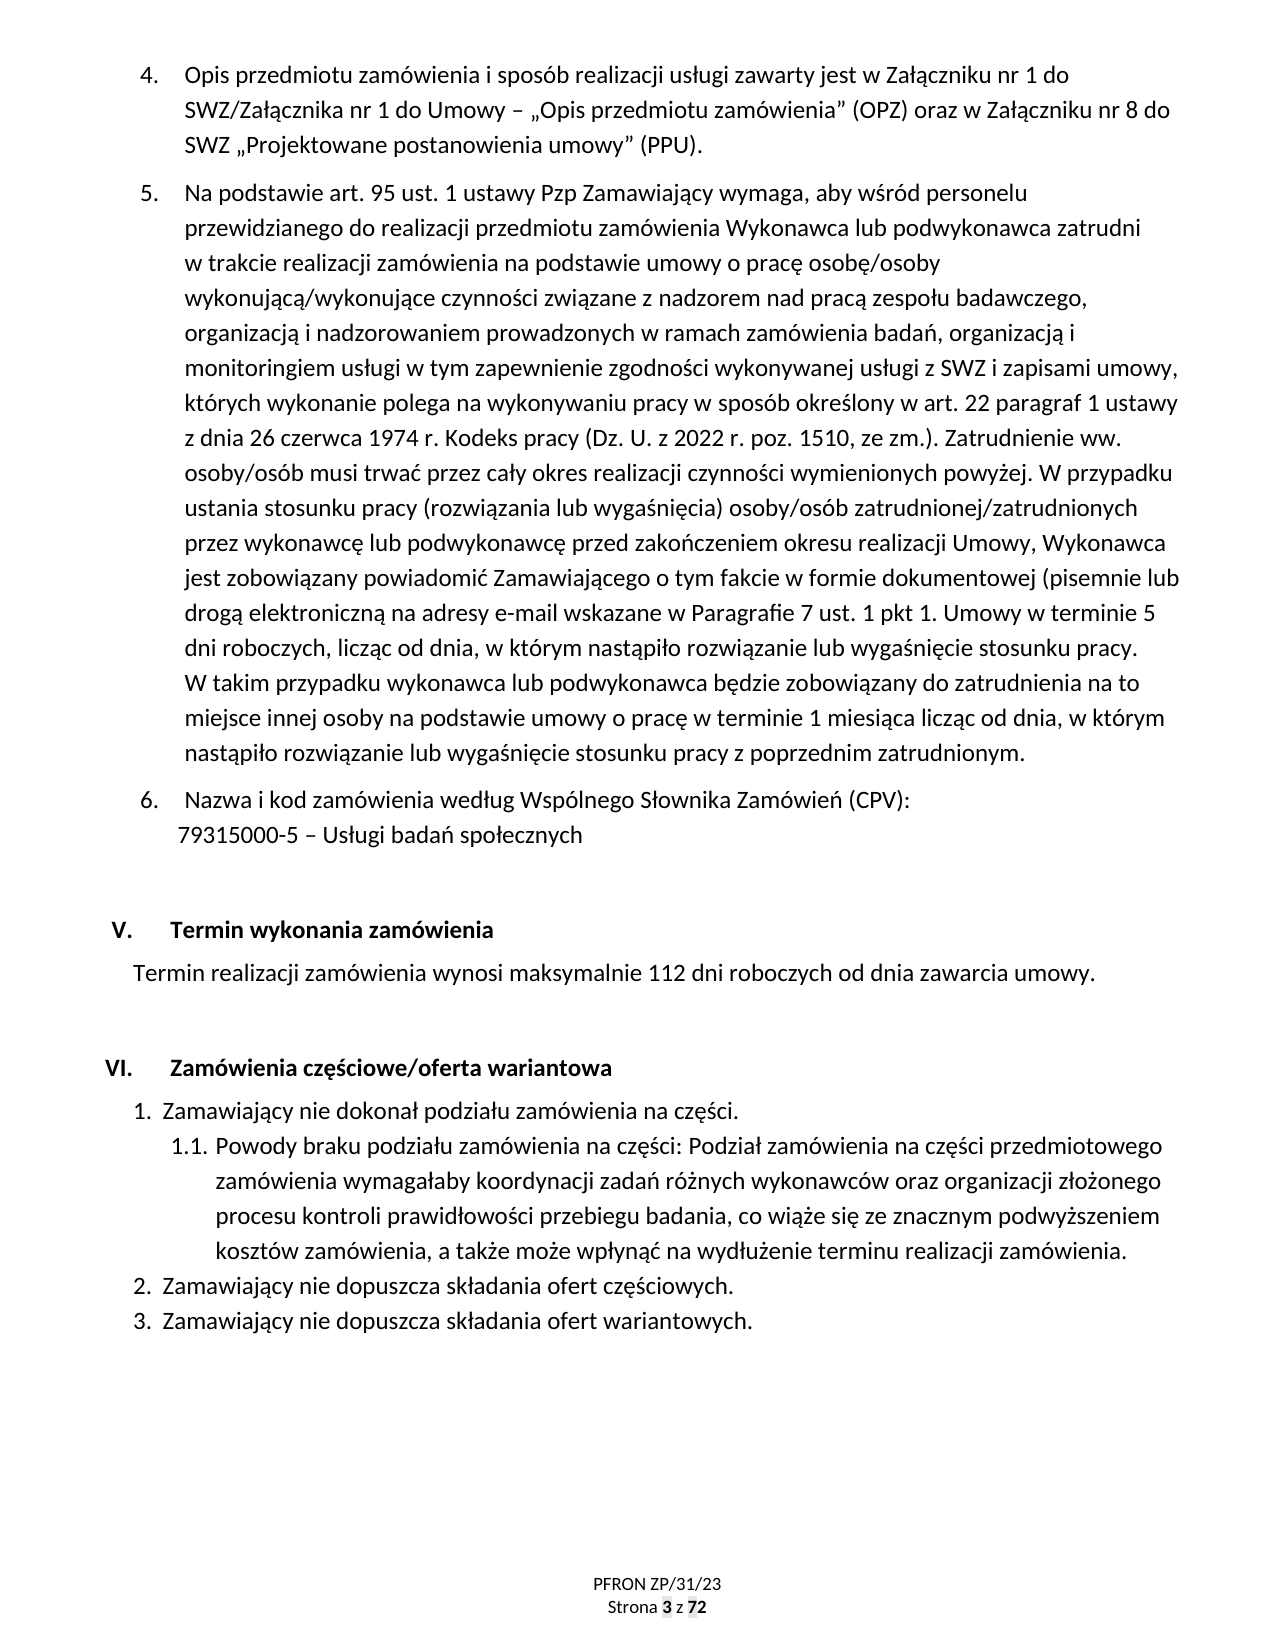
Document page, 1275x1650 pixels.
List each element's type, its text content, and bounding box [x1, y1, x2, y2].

subtitle Zamówienia częściowe/oferta wariantowa [133, 1052, 1181, 1083]
list Zamawiający nie dopuszcza składania ofert częściowych. [133, 1270, 1181, 1301]
list Opis przedmiotu zamówienia i sposób realizacji usługi zawarty jest w Załączniku nr 1 do SWZ/Załącznika nr 1 do Umowy – „Opis przedmiotu zamówienia” (OPZ) oraz w Załączniku nr 8 do SWZ „Projektowane postanowienia umowy” (PPU). [140, 59, 1181, 160]
list 79315000-5 – Usługi badań społecznych [177, 819, 1181, 850]
subtitle Termin wykonania zamówienia [133, 914, 1181, 945]
list Nazwa i kod zamówienia według Wspólnego Słownika Zamówień (CPV): [140, 784, 1181, 815]
list Zamawiający nie dokonał podziału zamówienia na części. [133, 1095, 1181, 1126]
list Na podstawie art. 95 ust. 1 ustawy Pzp Zamawiający wymaga, aby wśród personelu przewidzianego do realizacji przedmiotu zamówienia Wykonawca lub podwykonawca zatrudni w trakcie realizacji zamówienia na podstawie umowy o pracę osobę/osoby wykonującą/wykonujące czynności związane z nadzorem nad pracą zespołu badawczego, organizacją i nadzorowaniem prowadzonych w ramach zamówienia badań, organizacją i monitoringiem usługi w tym zapewnienie zgodności wykonywanej usługi z SWZ i zapisami umowy, których wykonanie polega na wykonywaniu pracy w sposób określony w art. 22 paragraf 1 ustawy z dnia 26 czerwca 1974 r. Kodeks pracy (Dz. U. z 2022 r. poz. 1510, ze zm.). Zatrudnienie ww. osoby/osób musi trwać przez cały okres realizacji czynności wymienionych powyżej. W przypadku ustania stosunku pracy (rozwiązania lub wygaśnięcia) osoby/osób zatrudnionej/zatrudnionych przez wykonawcę lub podwykonawcę przed zakończeniem okresu realizacji Umowy, Wykonawca jest zobowiązany powiadomić Zamawiającego o tym fakcie w formie dokumentowej (pisemnie lub drogą elektroniczną na adresy e-mail wskazane w Paragrafie 7 ust. 1 pkt 1. Umowy w terminie 5 dni roboczych, licząc od dnia, w którym nastąpiło rozwiązanie lub wygaśnięcie stosunku pracy. W takim przypadku wykonawca lub podwykonawca będzie zobowiązany do zatrudnienia na to miejsce innej osoby na podstawie umowy o pracę w terminie 1 miesiąca licząc od dnia, w którym nastąpiło rozwiązanie lub wygaśnięcie stosunku pracy z poprzednim zatrudnionym. [140, 177, 1181, 767]
list Powody braku podziału zamówienia na części: Podział zamówienia na części przedmiotowego zamówienia wymagałaby koordynacji zadań różnych wykonawców oraz organizacji złożonego procesu kontroli prawidłowości przebiegu badania, co wiąże się ze znacznym podwyższeniem kosztów zamówienia, a także może wpłynąć na wydłużenie terminu realizacji zamówienia. [170, 1130, 1181, 1266]
text Termin realizacji zamówienia wynosi maksymalnie 112 dni roboczych od dnia zawarcia umowy. [133, 957, 1181, 988]
list Zamawiający nie dopuszcza składania ofert wariantowych. [133, 1305, 1181, 1336]
